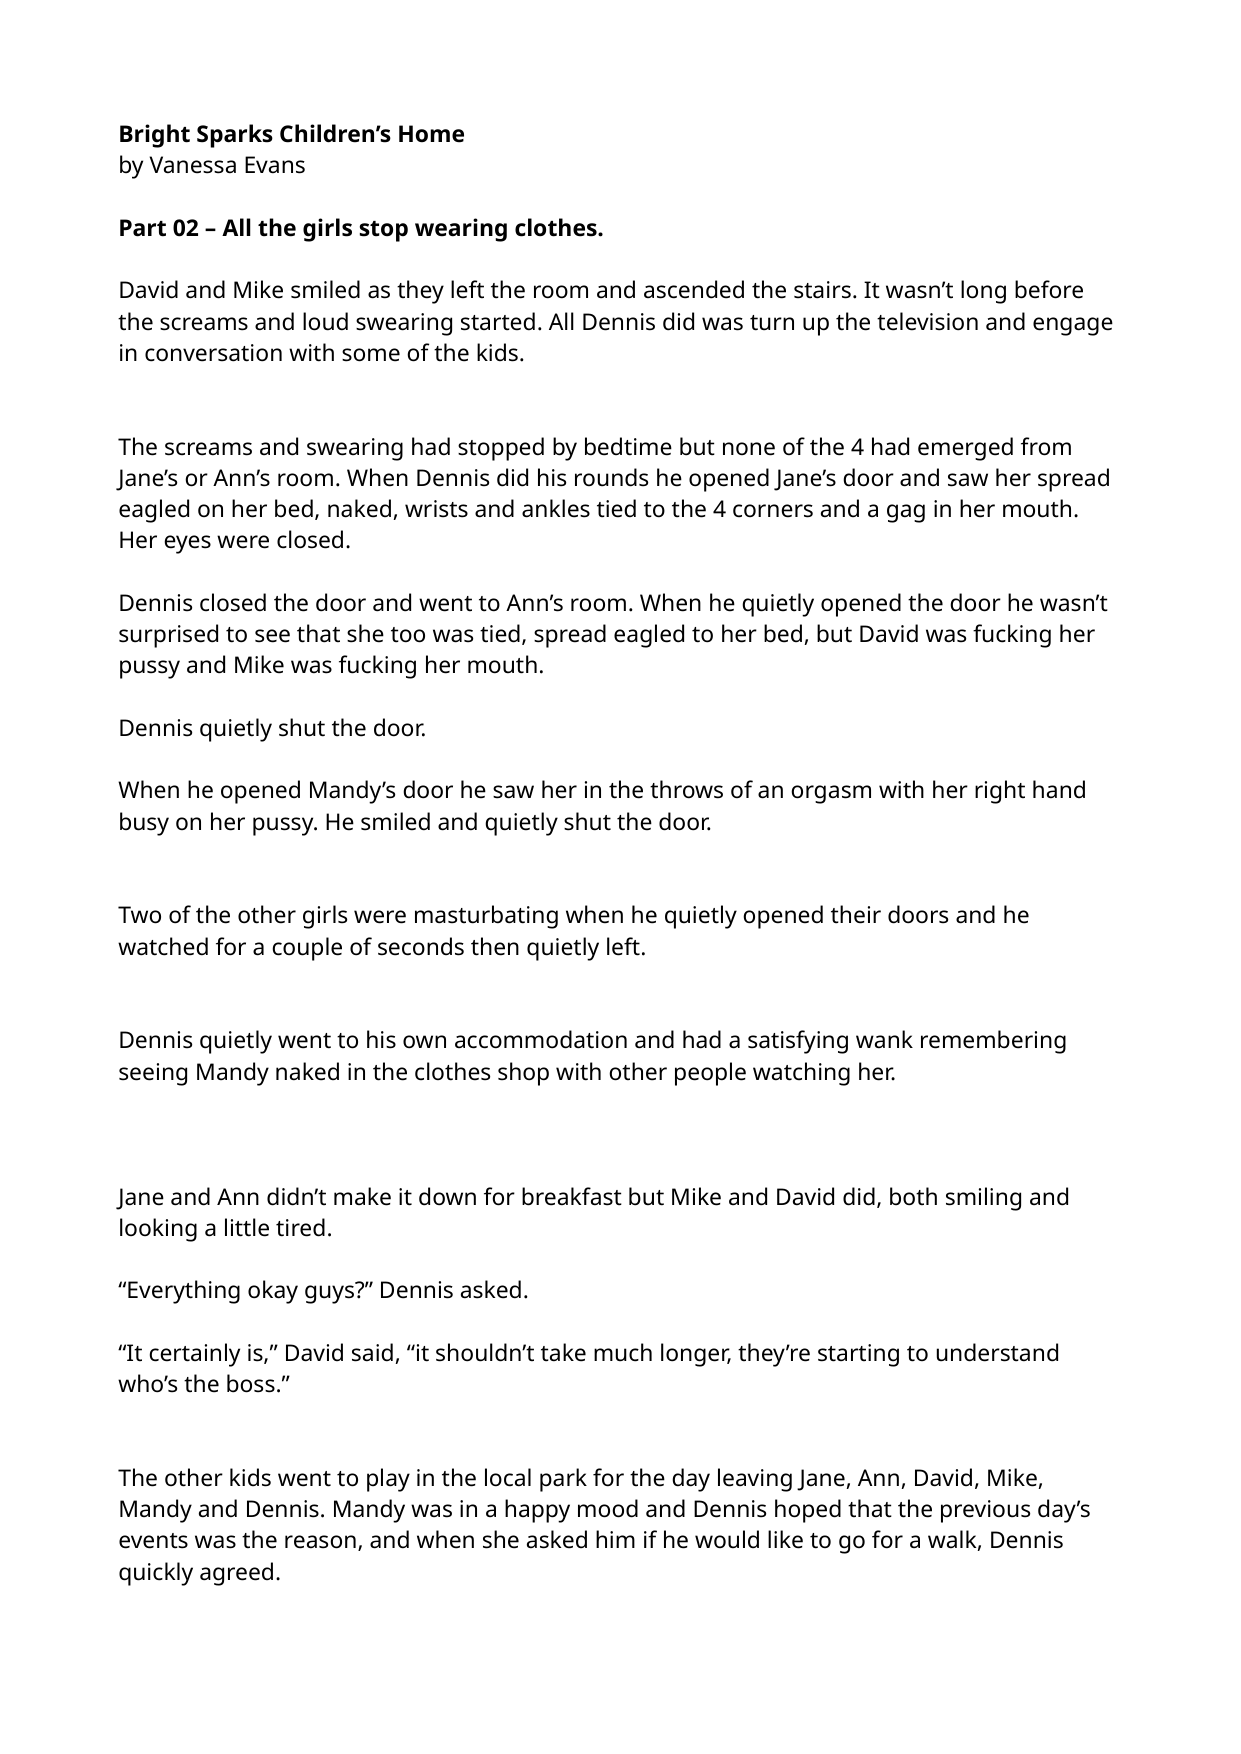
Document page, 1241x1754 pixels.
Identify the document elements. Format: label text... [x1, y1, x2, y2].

text Two of the other girls were masturbating when he quietly opened their doors and he watched for a couple of seconds then quietly left. [118, 899, 1122, 962]
text “It certainly is,” David said, “it shouldn’t take much longer, they’re starting to understand who’s the boss.” [118, 1337, 1122, 1399]
text The screams and swearing had stopped by bedtime but none of the 4 had emerged from Jane’s or Ann’s room. When Dennis did his rounds he opened Jane’s door and saw her spread eagled on her bed, naked, wrists and ankles tied to the 4 corners and a gag in her mouth. Her eyes were closed. [118, 431, 1122, 556]
text Part 02 – All the girls stop wearing clothes. [118, 212, 1122, 243]
text When he opened Mandy’s door he saw her in the throws of an orgasm with her right hand busy on her pussy. He smiled and quietly shut the door. [118, 774, 1122, 837]
text Bright Sparks Children’s Home [118, 118, 1122, 149]
text Dennis closed the door and went to Ann’s room. When he quietly opened the door he wasn’t surprised to see that she too was tied, spread eagled to her bed, but David was fucking her pussy and Mike was fucking her mouth. [118, 587, 1122, 681]
text David and Mike smiled as they left the room and ascended the stairs. It wasn’t long before the screams and loud swearing started. All Dennis did was turn up the television and engage in conversation with some of the kids. [118, 274, 1122, 368]
text Dennis quietly went to his own accommodation and had a satisfying wank remembering seeing Mandy naked in the clothes shop with other people watching her. [118, 1024, 1122, 1087]
text The other kids went to play in the local park for the day leaving Jane, Ann, David, Mike, Mandy and Dennis. Mandy was in a happy mood and Dennis hoped that the previous day’s events was the reason, and when she asked him if he would like to go for a walk, Dennis quickly agreed. [118, 1462, 1122, 1587]
text Dennis quietly shut the door. [118, 712, 1122, 743]
text by Vanessa Evans [118, 149, 1122, 181]
text “Everything okay guys?” Dennis asked. [118, 1274, 1122, 1306]
text Jane and Ann didn’t make it down for breakfast but Mike and David did, both smiling and looking a little tired. [118, 1181, 1122, 1243]
